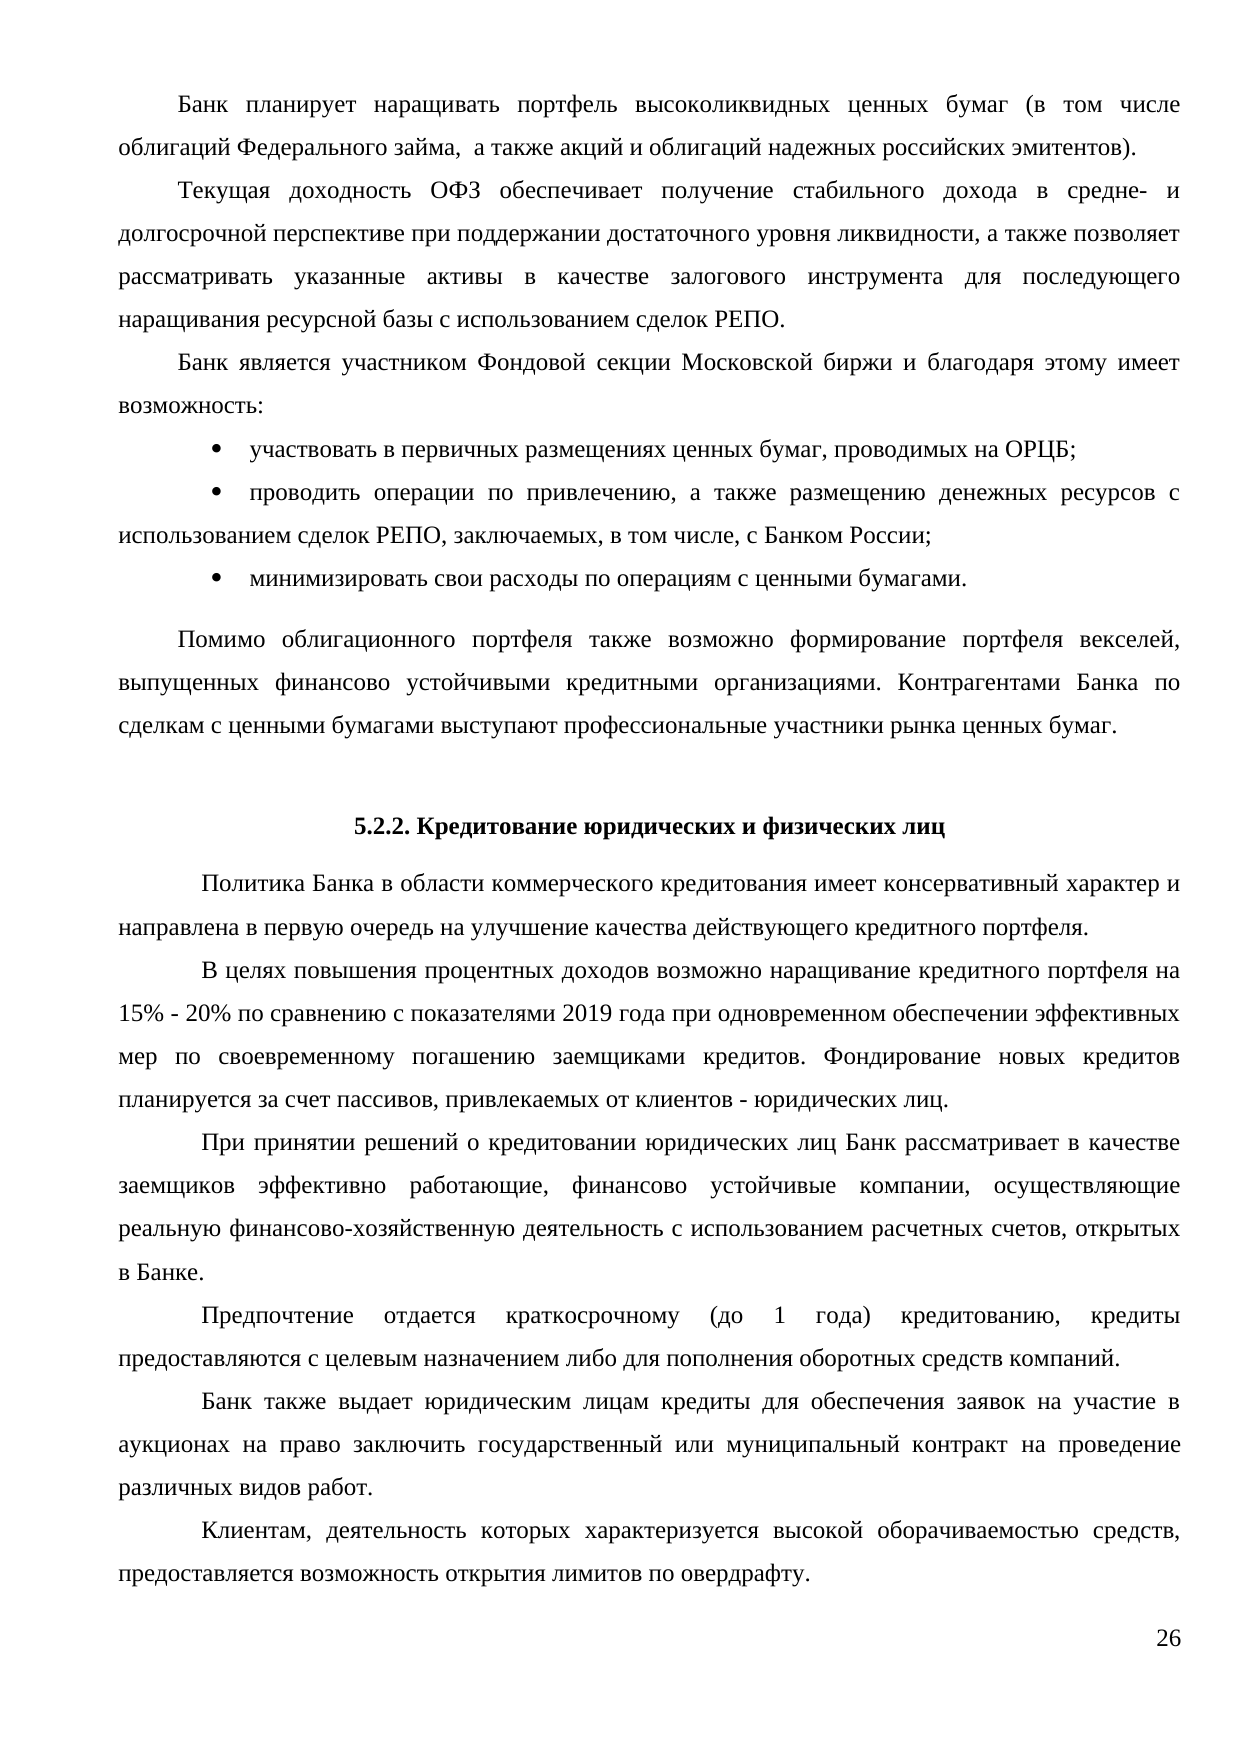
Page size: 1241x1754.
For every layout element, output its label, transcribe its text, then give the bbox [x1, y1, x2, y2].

text Клиентам, деятельность которых характеризуется высокой оборачиваемостью средств, предоставляется возможность открытия лимитов по овердрафту. [118, 1515, 1181, 1587]
text Банк является участником Фондовой секции Московской биржи и благодаря этому имеет возможность: [118, 347, 1181, 419]
text В целях повышения процентных доходов возможно наращивание кредитного портфеля на 15% - 20% по сравнению с показателями 2019 года при одновременном обеспечении эффективных мер по своевременному погашению заемщиками кредитов. Фондирование новых кредитов планируется за счет пассивов, привлекаемых от клиентов - юридических лиц. [118, 955, 1181, 1113]
text Помимо облигационного портфеля также возможно формирование портфеля векселей, выпущенных финансово устойчивыми кредитными организациями. Контрагентами Банка по сделкам с ценными бумагами выступают профессиональные участники рынка ценных бумаг. [118, 624, 1181, 739]
text Политика Банка в области коммерческого кредитования имеет консервативный характер и направлена в первую очередь на улучшение качества действующего кредитного портфеля. [118, 868, 1181, 940]
text Предпочтение отдается краткосрочному (до 1 года) кредитованию, кредиты предоставляются с целевым назначением либо для пополнения оборотных средств компаний. [118, 1300, 1181, 1372]
text При принятии решений о кредитовании юридических лиц Банк рассматривает в качестве заемщиков эффективно работающие, финансово устойчивые компании, осуществляющие реальную финансово-хозяйственную деятельность с использованием расчетных счетов, открытых в Банке. [118, 1127, 1181, 1285]
list участвовать в первичных размещениях ценных бумаг, проводимых на ОРЦБ; [118, 434, 1181, 462]
text Банк планирует наращивать портфель высоколиквидных ценных бумаг (в том числе облигаций Федерального займа, а также акций и облигаций надежных российских эмитентов). [118, 89, 1181, 161]
text Текущая доходность ОФЗ обеспечивает получение стабильного дохода в средне- и долгосрочной перспективе при поддержании достаточного уровня ликвидности, а также позволяет рассматривать указанные активы в качестве залогового инструмента для последующего наращивания ресурсной базы с использованием сделок РЕПО. [118, 175, 1181, 333]
list проводить операции по привлечению, а также размещению денежных ресурсов с использованием сделок РЕПО, заключаемых, в том числе, с Банком России; [118, 477, 1181, 549]
text Банк также выдает юридическим лицам кредиты для обеспечения заявок на участие в аукционах на право заключить государственный или муниципальный контракт на проведение различных видов работ. [118, 1386, 1181, 1501]
list минимизировать свои расходы по операциям с ценными бумагами. [118, 563, 1181, 592]
subtitle 5.2.2. Кредитование юридических и физических лиц [118, 811, 1181, 840]
